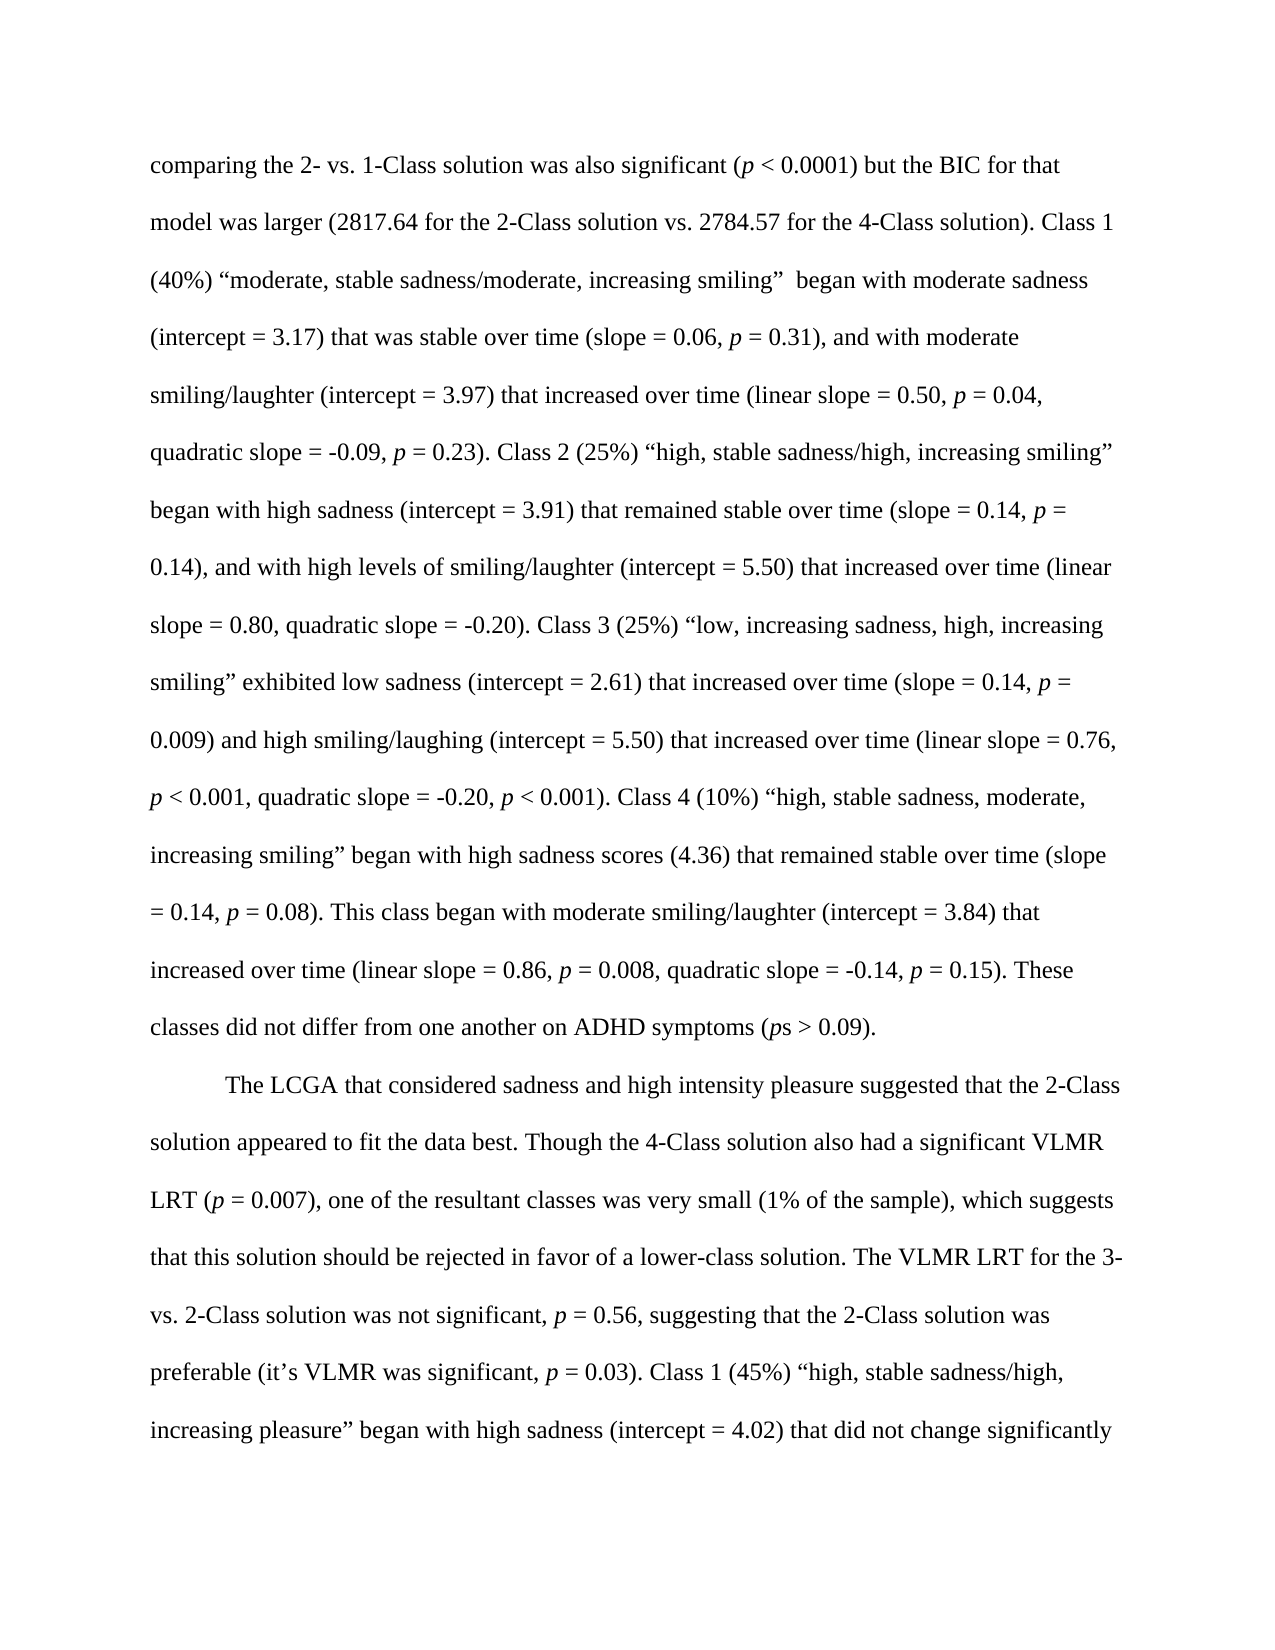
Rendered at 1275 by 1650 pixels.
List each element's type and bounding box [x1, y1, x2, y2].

text [150, 150, 1125, 1041]
text [150, 1070, 1125, 1444]
